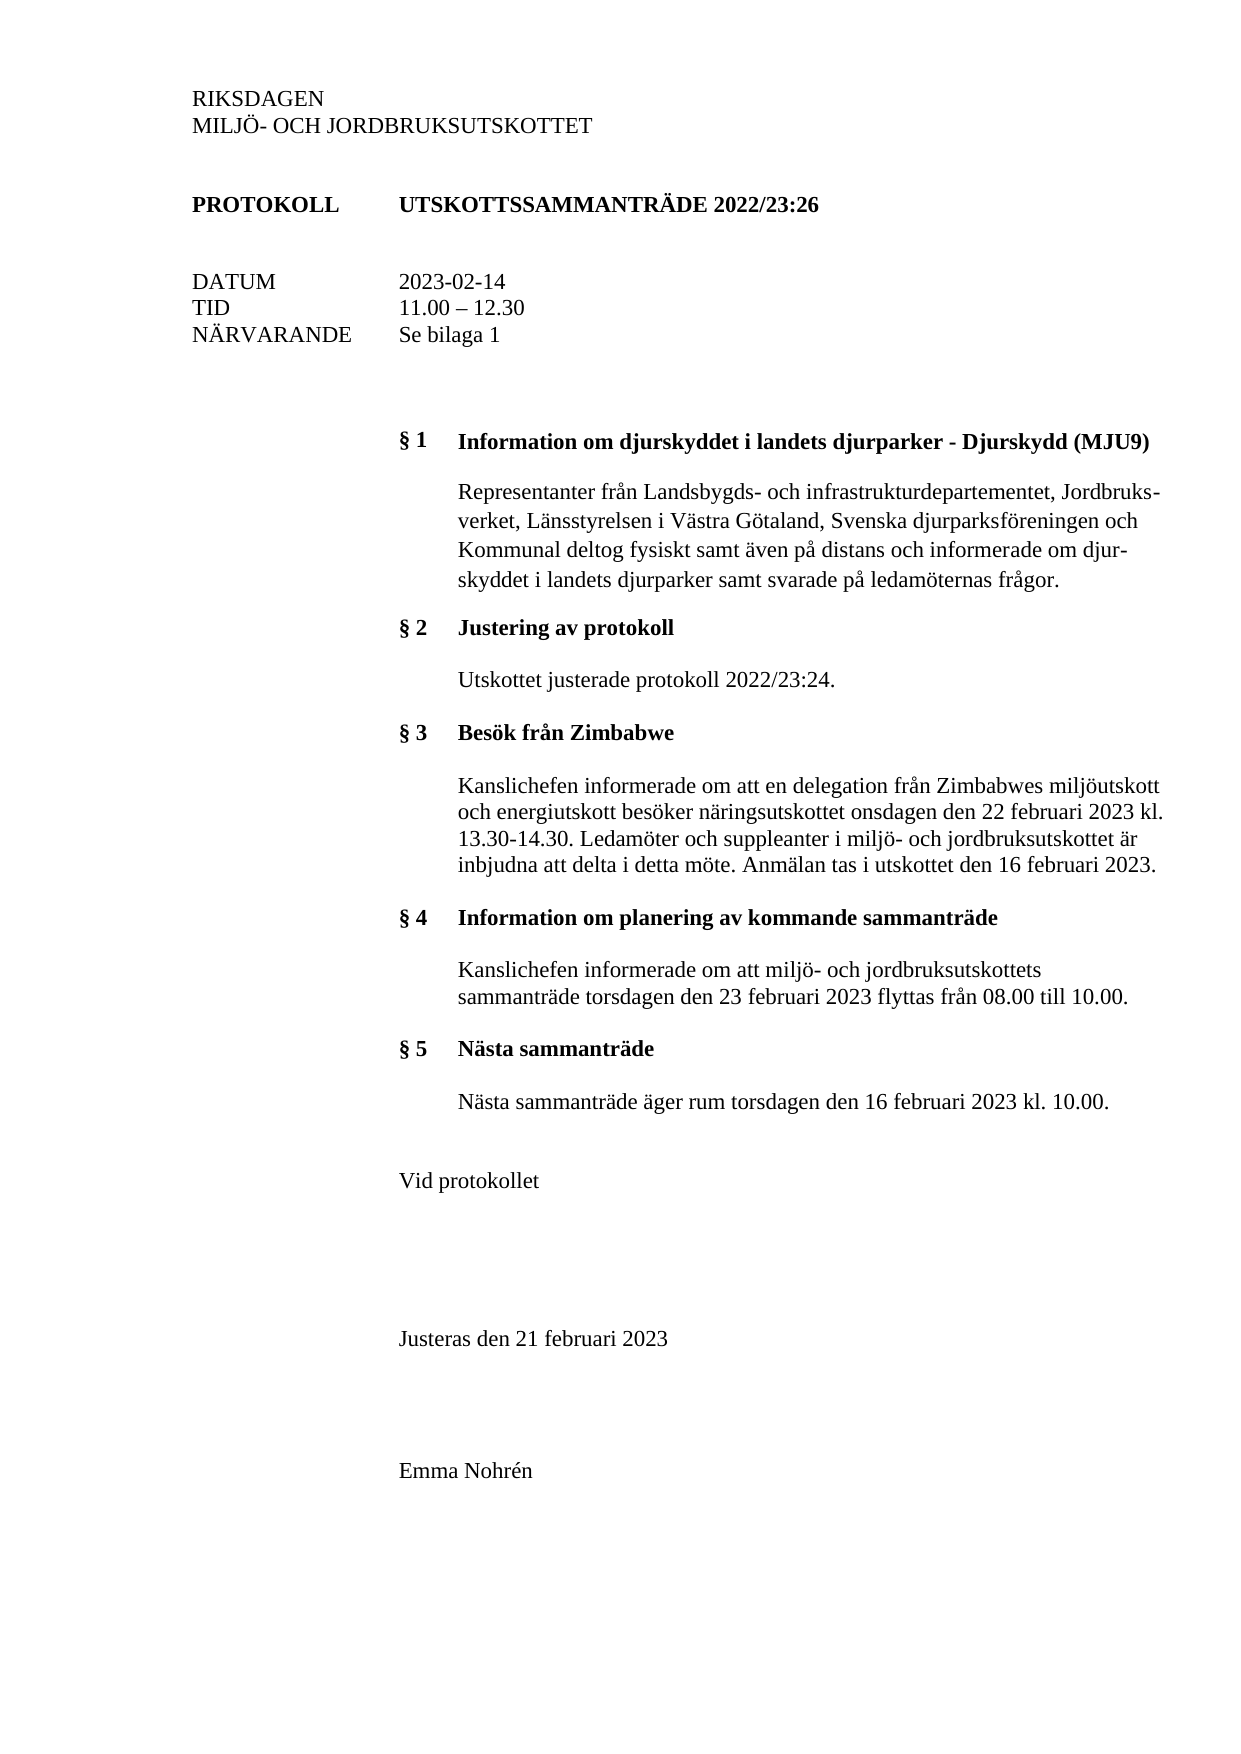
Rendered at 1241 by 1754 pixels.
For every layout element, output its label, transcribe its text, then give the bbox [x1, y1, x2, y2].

table_cell NÄRVARANDE [185, 321, 391, 347]
table_cell § 3 [391, 719, 450, 904]
table_cell Information om planering av kommande sammanträde Kanslichefen informerade om att miljö- och jordbruksutskottets sammanträde torsdagen den 23 februari 2023 flyttas från 08.00 till 10.00. [450, 904, 1174, 1035]
table_cell TID [185, 295, 391, 321]
table_header RIKSDAGEN MILJÖ- OCH JORDBRUKSUTSKOTTET [185, 85, 1137, 138]
table_cell 2023-02-14 [391, 268, 1064, 294]
table_header PROTOKOLL [185, 191, 391, 268]
table_cell § 5 [391, 1035, 450, 1141]
table_cell § 4 [391, 904, 450, 1035]
table_header UTSKOTTSSAMMANTRÄDE 2022/23:26 [391, 191, 1064, 268]
table_cell Nästa sammanträde Nästa sammanträde äger rum torsdagen den 16 februari 2023 kl. 10.00. [450, 1035, 1174, 1141]
table_cell DATUM [185, 268, 391, 294]
table_cell Vid protokollet Justeras den 21 februari 2023 Emma Nohrén [391, 1141, 1137, 1483]
table_cell § 2 [391, 614, 450, 719]
table_header Information om djurskyddet i landets djurparker - Djurskydd (MJU9) Representanter från Landsbygds- och infrastrukturdepartementet, Jordbruksverket, Länsstyrelsen i Västra Götaland, Svenska djurparksföreningen och Kommunal deltog fysiskt samt även på distans och informerade om djurskyddet i landets djurparker samt svarade på ledamöternas frågor. [450, 426, 1174, 614]
table_cell 11.00 – 12.30 [391, 295, 1064, 321]
table_cell Justering av protokoll Utskottet justerade protokoll 2022/23:24. [450, 614, 1174, 719]
table_cell Besök från Zimbabwe Kanslichefen informerade om att en delegation från Zimbabwes miljöutskott och energiutskott besöker näringsutskottet onsdagen den 22 februari 2023 kl. 13.30-14.30. Ledamöter och suppleanter i miljö- och jordbruksutskottet är inbjudna att delta i detta möte. Anmälan tas i utskottet den 16 februari 2023. [450, 719, 1174, 904]
table_header § 1 [391, 426, 450, 614]
table_cell Se bilaga 1 [391, 321, 1064, 347]
